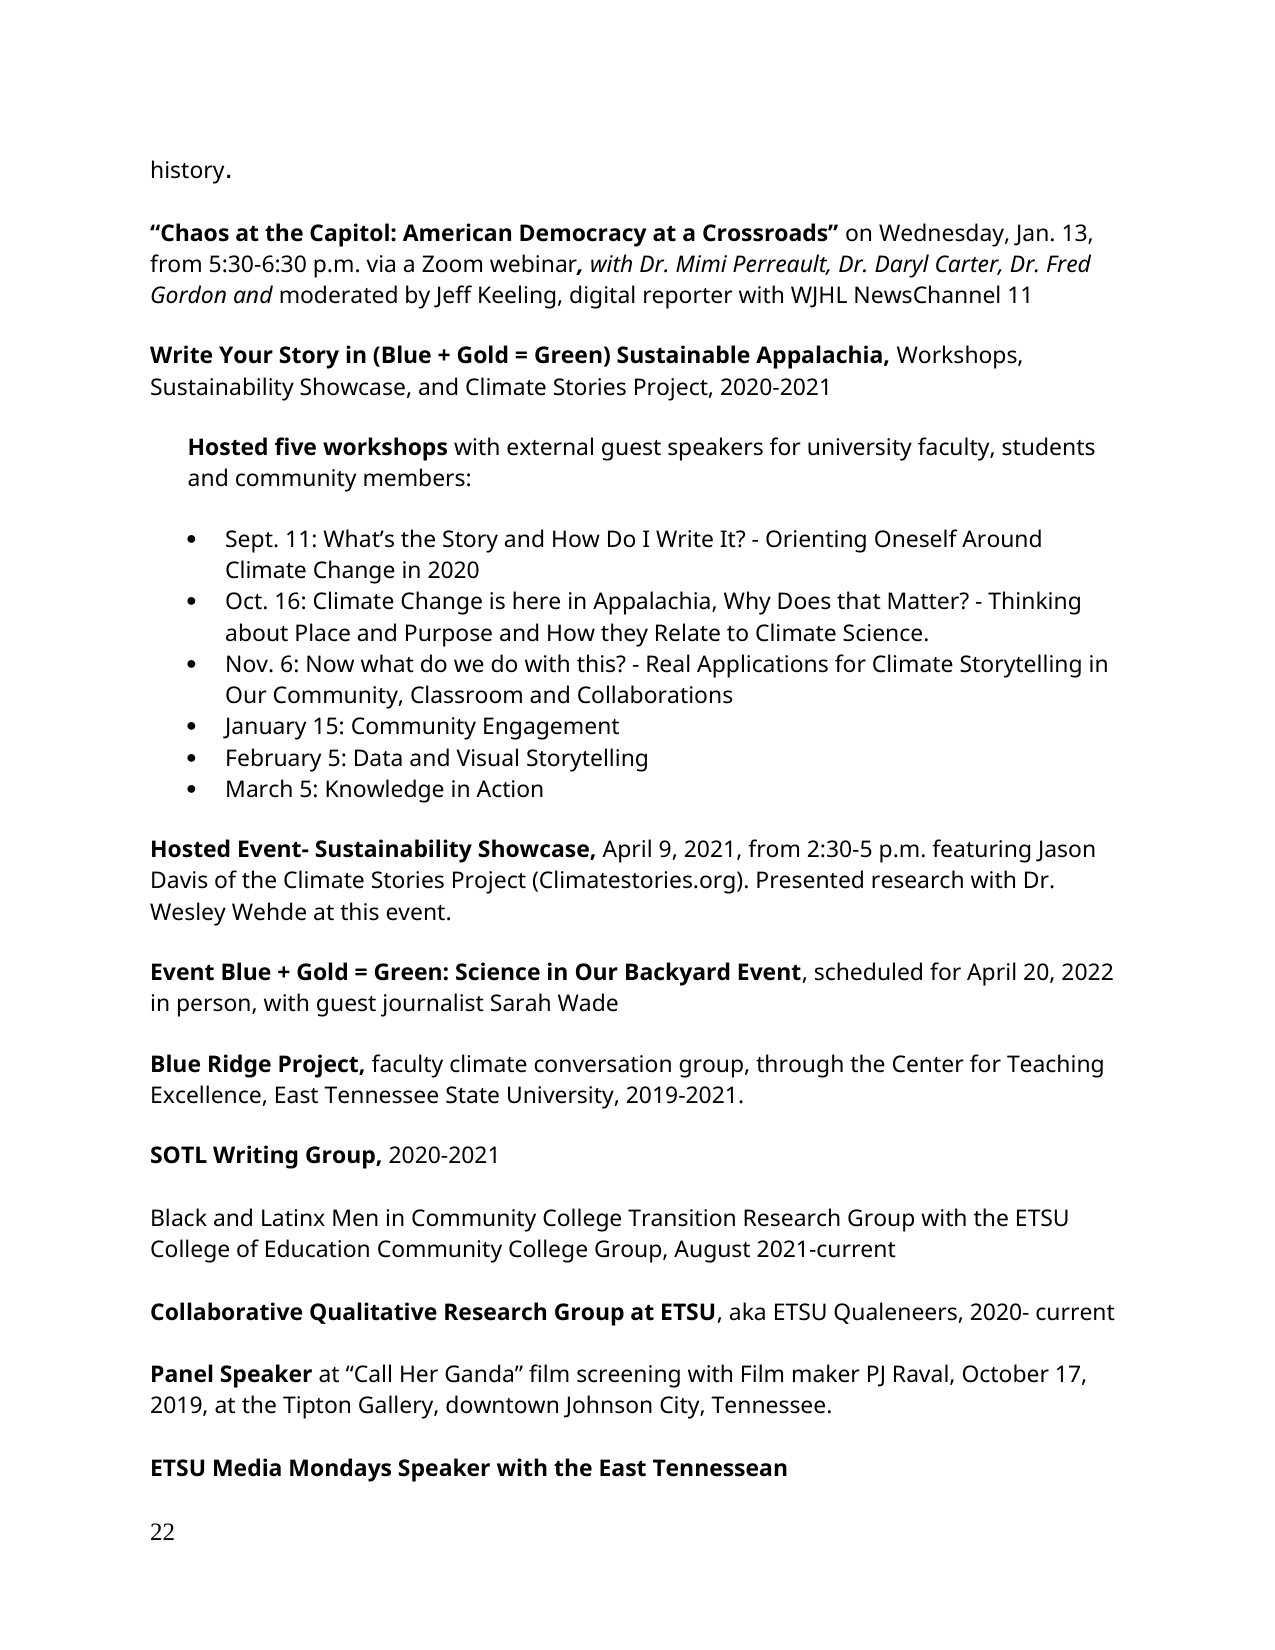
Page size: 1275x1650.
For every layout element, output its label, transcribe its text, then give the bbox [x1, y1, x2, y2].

text Blue Ridge Project, faculty climate conversation group, through the Center for Teaching Excellence, East Tennessee State University, 2019-2021. [150, 1048, 1125, 1110]
text Collaborative Qualitative Research Group at ETSU, aka ETSU Qualeneers, 2020- current [150, 1296, 1125, 1327]
text “Chaos at the Capitol: American Democracy at a Crossroads” on Wednesday, Jan. 13, from 5:30-6:30 p.m. via a Zoom webinar, with Dr. Mimi Perreault, Dr. Daryl Carter, Dr. Fred Gordon and moderated by Jeff Keeling, digital reporter with WJHL NewsChannel 11 [150, 216, 1125, 310]
text Write Your Story in (Blue + Gold = Green) Sustainable Appalachia, Workshops, Sustainability Showcase, and Climate Stories Project, 2020-2021 [150, 339, 1125, 402]
list Nov. 6: Now what do we do with this? - Real Applications for Climate Storytelling in Our Community, Classroom and Collaborations [187, 648, 1125, 710]
list February 5: Data and Visual Storytelling [187, 741, 1125, 773]
text Panel Speaker at “Call Her Ganda” film screening with Film maker PJ Raval, October 17, 2019, at the Tipton Gallery, downtown Johnson City, Tennessee. [150, 1358, 1125, 1421]
text Hosted five workshops with external guest speakers for university faculty, students and community members: [187, 431, 1125, 493]
text Black and Latinx Men in Community College Transition Research Group with the ETSU College of Education Community College Group, August 2021-current [150, 1202, 1125, 1264]
text ETSU Media Mondays Speaker with the East Tennessean [150, 1452, 1125, 1483]
text Event Blue + Gold = Green: Science in Our Backyard Event, scheduled for April 20, 2022 in person, with guest journalist Sarah Wade [150, 956, 1125, 1018]
text SOTL Writing Group, 2020-2021 [150, 1139, 1125, 1171]
text Hosted Event- Sustainability Showcase, April 9, 2021, from 2:30-5 p.m. featuring Jason Davis of the Climate Stories Project (Climatestories.org). Presented research with Dr. Wesley Wehde at this event. [150, 833, 1125, 927]
list January 15: Community Engagement [187, 710, 1125, 741]
list March 5: Knowledge in Action [187, 773, 1125, 804]
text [150, 150, 1125, 185]
list Sept. 11: What’s the Story and How Do I Write It? - Orienting Oneself Around Climate Change in 2020 [187, 523, 1125, 585]
list Oct. 16: Climate Change is here in Appalachia, Why Does that Matter? - Thinking about Place and Purpose and How they Relate to Climate Science. [187, 585, 1125, 648]
